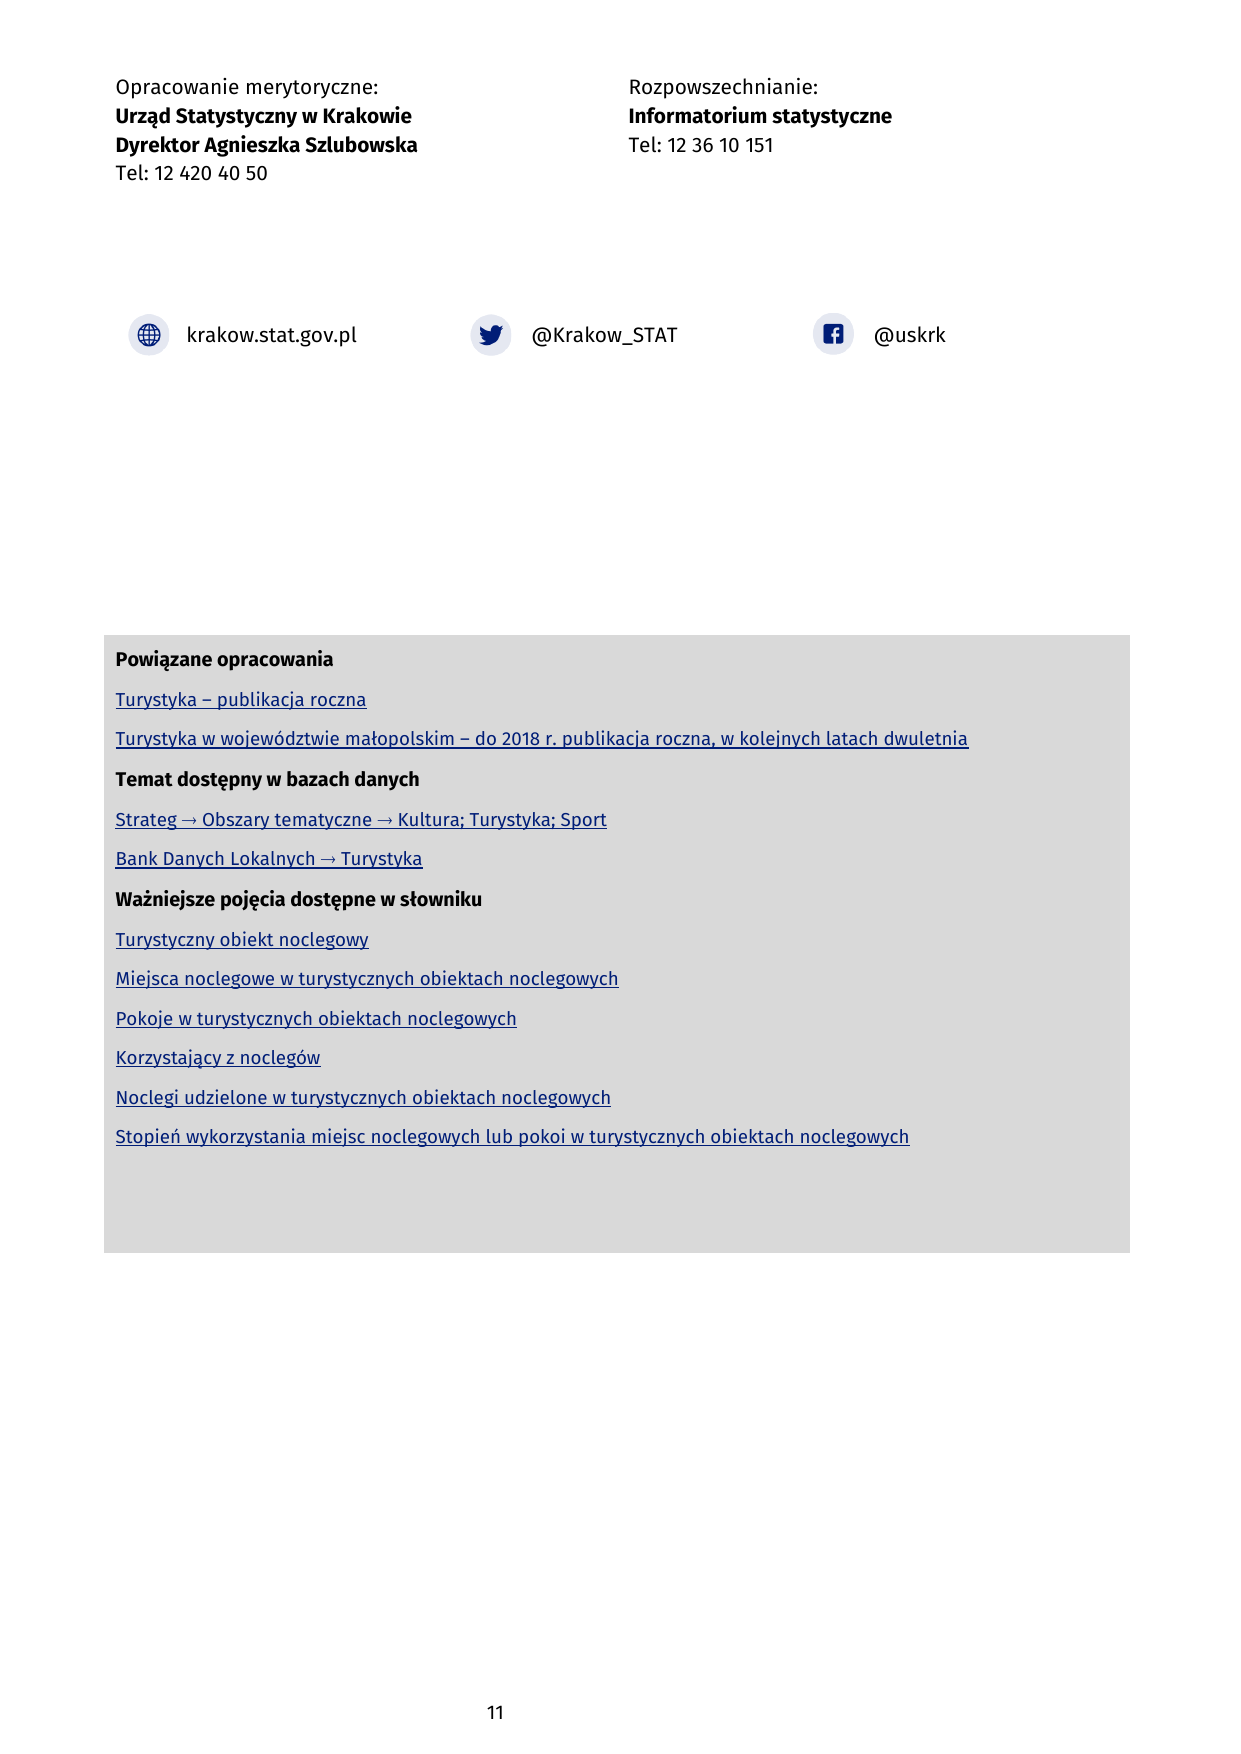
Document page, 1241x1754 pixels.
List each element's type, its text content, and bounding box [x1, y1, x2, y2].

picture [128, 314, 170, 356]
table_cell @uskrk [788, 311, 1130, 635]
table_cell krakow.stat.gov.pl [104, 311, 446, 635]
picture [470, 314, 512, 356]
table_cell @Krakow_STAT [446, 311, 788, 635]
table_header Rozpowszechnianie: Informatorium statystyczne Tel: 12 36 10 151 [617, 75, 1130, 311]
table_header Opracowanie merytoryczne: Urząd Statystyczny w Krakowie Dyrektor Agnieszka Szlubowska Tel: 12 420 40 50 [104, 75, 617, 311]
picture [812, 313, 854, 355]
table_cell Powiązane opracowania Turystyka – publikacja roczna Turystyka w województwie małopolskim – do 2018 r. publikacja roczna, w kolejnych latach dwuletnia Temat dostępny w bazach danych Strateg Obszary tematyczne Kultura; Turystyka; Sport Bank Danych Lokalnych Turystyka Ważniejsze pojęcia dostępne w słowniku Turystyczny obiekt noclegowy Miejsca noclegowe w turystycznych obiektach noclegowych Pokoje w turystycznych obiektach noclegowych Korzystający z noclegów Noclegi udzielone w turystycznych obiektach noclegowych Stopień wykorzystania miejsc noclegowych lub pokoi w turystycznych obiektach noclegowych [104, 635, 1130, 1253]
